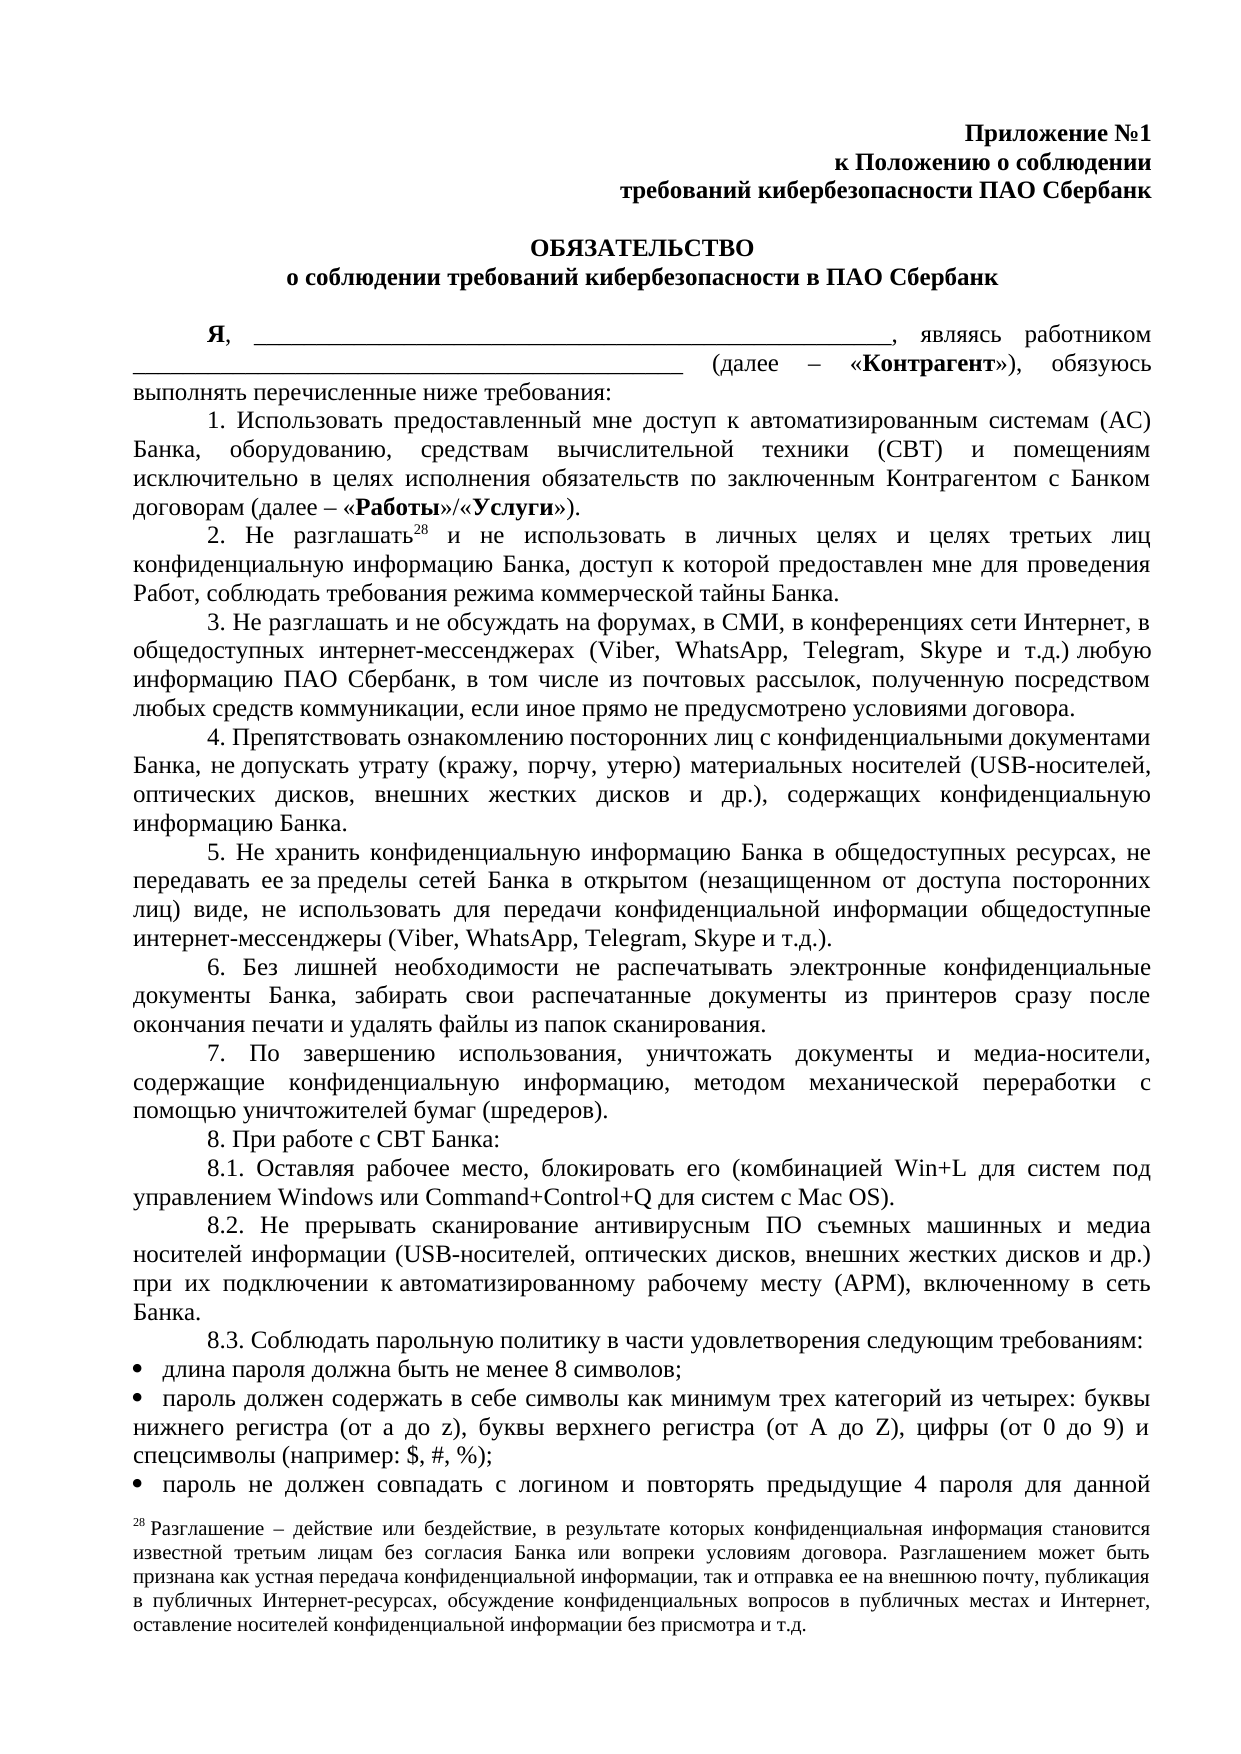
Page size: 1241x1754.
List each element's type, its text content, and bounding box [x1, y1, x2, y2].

list 7. По завершению использования, уничтожать документы и медиа-носители, содержащие конфиденциальную информацию, методом механической переработки с помощью уничтожителей бумаг (шредеров). [133, 1038, 1152, 1124]
text к Положению о соблюдении [133, 147, 1152, 176]
list 2. Не разглашать и не использовать в личных целях и целях третьих лиц конфиденциальную информацию Банка, доступ к которой предоставлен мне для проведения Работ, соблюдать требования режима коммерческой тайны Банка. [133, 521, 1152, 607]
text Приложение №1 [133, 118, 1152, 147]
list 4. Препятствовать ознакомлению посторонних лиц с конфиденциальными документами Банка, не допускать утрату (кражу, порчу, утерю) материальных носителей (USB-носителей, оптических дисков, внешних жестких дисков и др.), содержащих конфиденциальную информацию Банка. [133, 722, 1152, 837]
list 8.1. Оставляя рабочее место, блокировать его (комбинацией Win+L для систем под управлением Windows или Command+Control+Q для систем с Mac OS). [133, 1153, 1152, 1211]
list 8.2. Не прерывать сканирование антивирусным ПО съемных машинных и медиа носителей информации (USB-носителей, оптических дисков, внешних жестких дисков и др.) при их подключении к автоматизированному рабочему месту (АРМ), включенному в сеть Банка. [133, 1211, 1152, 1326]
text требований кибербезопасности ПАО Сбербанк [133, 176, 1152, 204]
list 8. При работе с СВТ Банка: [133, 1124, 1152, 1153]
list 1. Использовать предоставленный мне доступ к автоматизированным системам (АС) Банка, оборудованию, средствам вычислительной техники (СВТ) и помещениям исключительно в целях исполнения обязательств по заключенным Контрагентом с Банком договорам (далее – «Работы»/«Услуги»). [133, 406, 1152, 521]
list пароль должен содержать в себе символы как минимум трех категорий из четырех: буквы нижнего регистра (от a до z), буквы верхнего регистра (от A до Z), цифры (от 0 до 9) и спецсимволы (например: $, #, %); [133, 1383, 1152, 1469]
list 8.3. Соблюдать парольную политику в части удовлетворения следующим требованиям: [133, 1326, 1152, 1354]
text Я, ___________________________________________________, являясь работником ____________________________________________ (далее – «Контрагент»), обязуюсь выполнять перечисленные ниже требования: [133, 319, 1152, 406]
list 3. Не разглашать и не обсуждать на форумах, в СМИ, в конференциях сети Интернет, в общедоступных интернет-мессенджерах (Viber, WhatsApp, Telegram, Skype и т.д.) любую информацию ПАО Сбербанк, в том числе из почтовых рассылок, полученную посредством любых средств коммуникации, если иное прямо не предусмотрено условиями договора. [133, 607, 1152, 722]
list 6. Без лишней необходимости не распечатывать электронные конфиденциальные документы Банка, забирать свои распечатанные документы из принтеров сразу после окончания печати и удалять файлы из папок сканирования. [133, 952, 1152, 1038]
list длина пароля должна быть не менее 8 символов; [133, 1354, 1152, 1383]
text ОБЯЗАТЕЛЬСТВО [133, 233, 1152, 262]
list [133, 1469, 1152, 1498]
text о соблюдении требований кибербезопасности в ПАО Сбербанк [133, 262, 1152, 291]
list 5. Не хранить конфиденциальную информацию Банка в общедоступных ресурсах, не передавать ее за пределы сетей Банка в открытом (незащищенном от доступа посторонних лиц) виде, не использовать для передачи конфиденциальной информации общедоступные интернет-мессенджеры (Viber, WhatsApp, Telegram, Skype и т.д.). [133, 837, 1152, 952]
